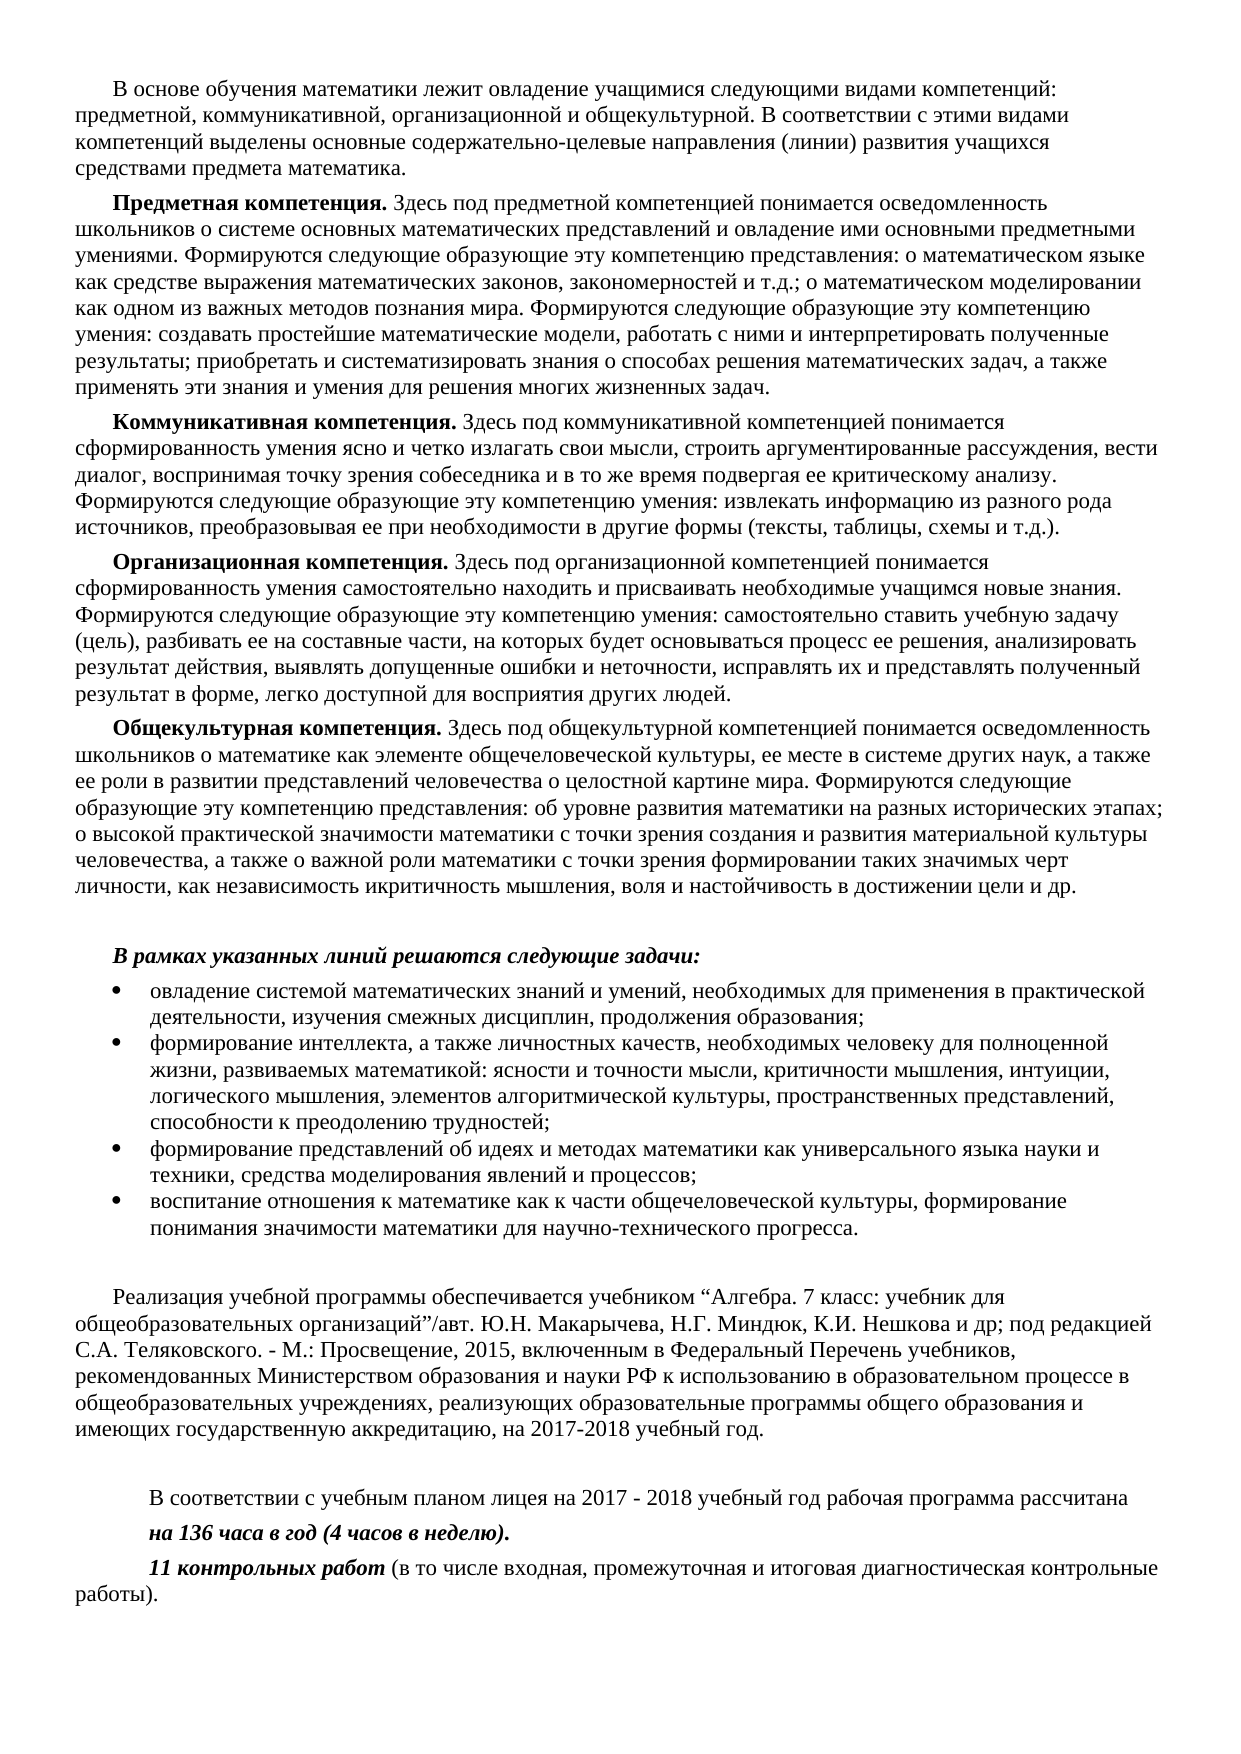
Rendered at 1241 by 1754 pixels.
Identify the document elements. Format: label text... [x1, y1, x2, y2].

text В рамках указанных линий решаются следующие задачи: [75, 942, 1165, 968]
text В соответствии с учебным планом лицея на 2017 - 2018 учебный год рабочая программа рассчитана [75, 1484, 1165, 1511]
list воспитание отношения к математике как к части общечеловеческой культуры, формирование понимания значимости математики для научно-технического прогресса. [112, 1187, 1165, 1240]
text Реализация учебной программы обеспечивается учебником “Алгебра. 7 класс: учебник для общеобразовательных организаций”/авт. Ю.Н. Макарычева, Н.Г. Миндюк, К.И. Нешкова и др; под редакцией С.А. Теляковского. - М.: Просвещение, 2015, включенным в Федеральный Перечень учебников, рекомендованных Министерством образования и науки РФ к использованию в образовательном процессе в общеобразовательных учреждениях, реализующих образовательные программы общего образования и имеющих государственную аккредитацию, на 2017-2018 учебный год. [75, 1283, 1165, 1441]
text В основе обучения математики лежит овладение учащимися следующими видами компетенций: предметной, коммуникативной, организационной и общекультурной. В соответствии с этими видами компетенций выделены основные содержательно-целевые направления (линии) развития учащихся средствами предмета математика. [75, 75, 1165, 180]
text Организационная компетенция. Здесь под организационной компетенцией понимается сформированность умения самостоятельно находить и присваивать необходимые учащимся новые знания. Формируются следующие образующие эту компетенцию умения: самостоятельно ставить учебную задачу (цель), разбивать ее на составные части, на которых будет основываться процесс ее решения, анализировать результат действия, выявлять допущенные ошибки и неточности, исправлять их и представлять полученный результат в форме, легко доступной для восприятия других людей. [75, 548, 1165, 706]
text Общекультурная компетенция. Здесь под общекультурной компетенцией понимается осведомленность школьников о математике как элементе общечеловеческой культуры, ее месте в системе других наук, а также ее роли в развитии представлений человечества о целостной картине мира. Формируются следующие образующие эту компетенцию представления: об уровне развития математики на разных исторических этапах; о высокой практической значимости математики с точки зрения создания и развития материальной культуры человечества, а также о важной роли математики с точки зрения формировании таких значимых черт личности, как независимость икритичность мышления, воля и настойчивость в достижении цели и др. [75, 714, 1165, 899]
text Предметная компетенция. Здесь под предметной компетенцией понимается осведомленность школьников о системе основных математических представлений и овладение ими основными предметными умениями. Формируются следующие образующие эту компетенцию представления: о математическом языке как средстве выражения математических законов, закономерностей и т.д.; о математическом моделировании как одном из важных методов познания мира. Формируются следующие образующие эту компетенцию умения: создавать простейшие математические модели, работать с ними и интерпретировать полученные результаты; приобретать и систематизировать знания о способах решения математических задач, а также применять эти знания и умения для решения многих жизненных задач. [75, 189, 1165, 399]
list овладение системой математических знаний и умений, необходимых для применения в практической деятельности, изучения смежных дисциплин, продолжения образования; [112, 977, 1165, 1029]
list формирование интеллекта, а также личностных качеств, необходимых человеку для полноценной жизни, развиваемых математикой: ясности и точности мысли, критичности мышления, интуиции, логического мышления, элементов алгоритмической культуры, пространственных представлений, способности к преодолению трудностей; [112, 1029, 1165, 1135]
text 11 контрольных работ (в то числе входная, промежуточная и итоговая диагностическая контрольные работы). [75, 1554, 1165, 1606]
list формирование представлений об идеях и методах математики как универсального языка науки и техники, средства моделирования явлений и процессов; [112, 1135, 1165, 1187]
text на 136 часа в год (4 часов в неделю). [75, 1519, 1165, 1545]
text Коммуникативная компетенция. Здесь под коммуникативной компетенцией понимается сформированность умения ясно и четко излагать свои мысли, строить аргументированные рассуждения, вести диалог, воспринимая точку зрения собеседника и в то же время подвергая ее критическому анализу. Формируются следующие образующие эту компетенцию умения: извлекать информацию из разного рода источников, преобразовывая ее при необходимости в другие формы (тексты, таблицы, схемы и т.д.). [75, 408, 1165, 540]
